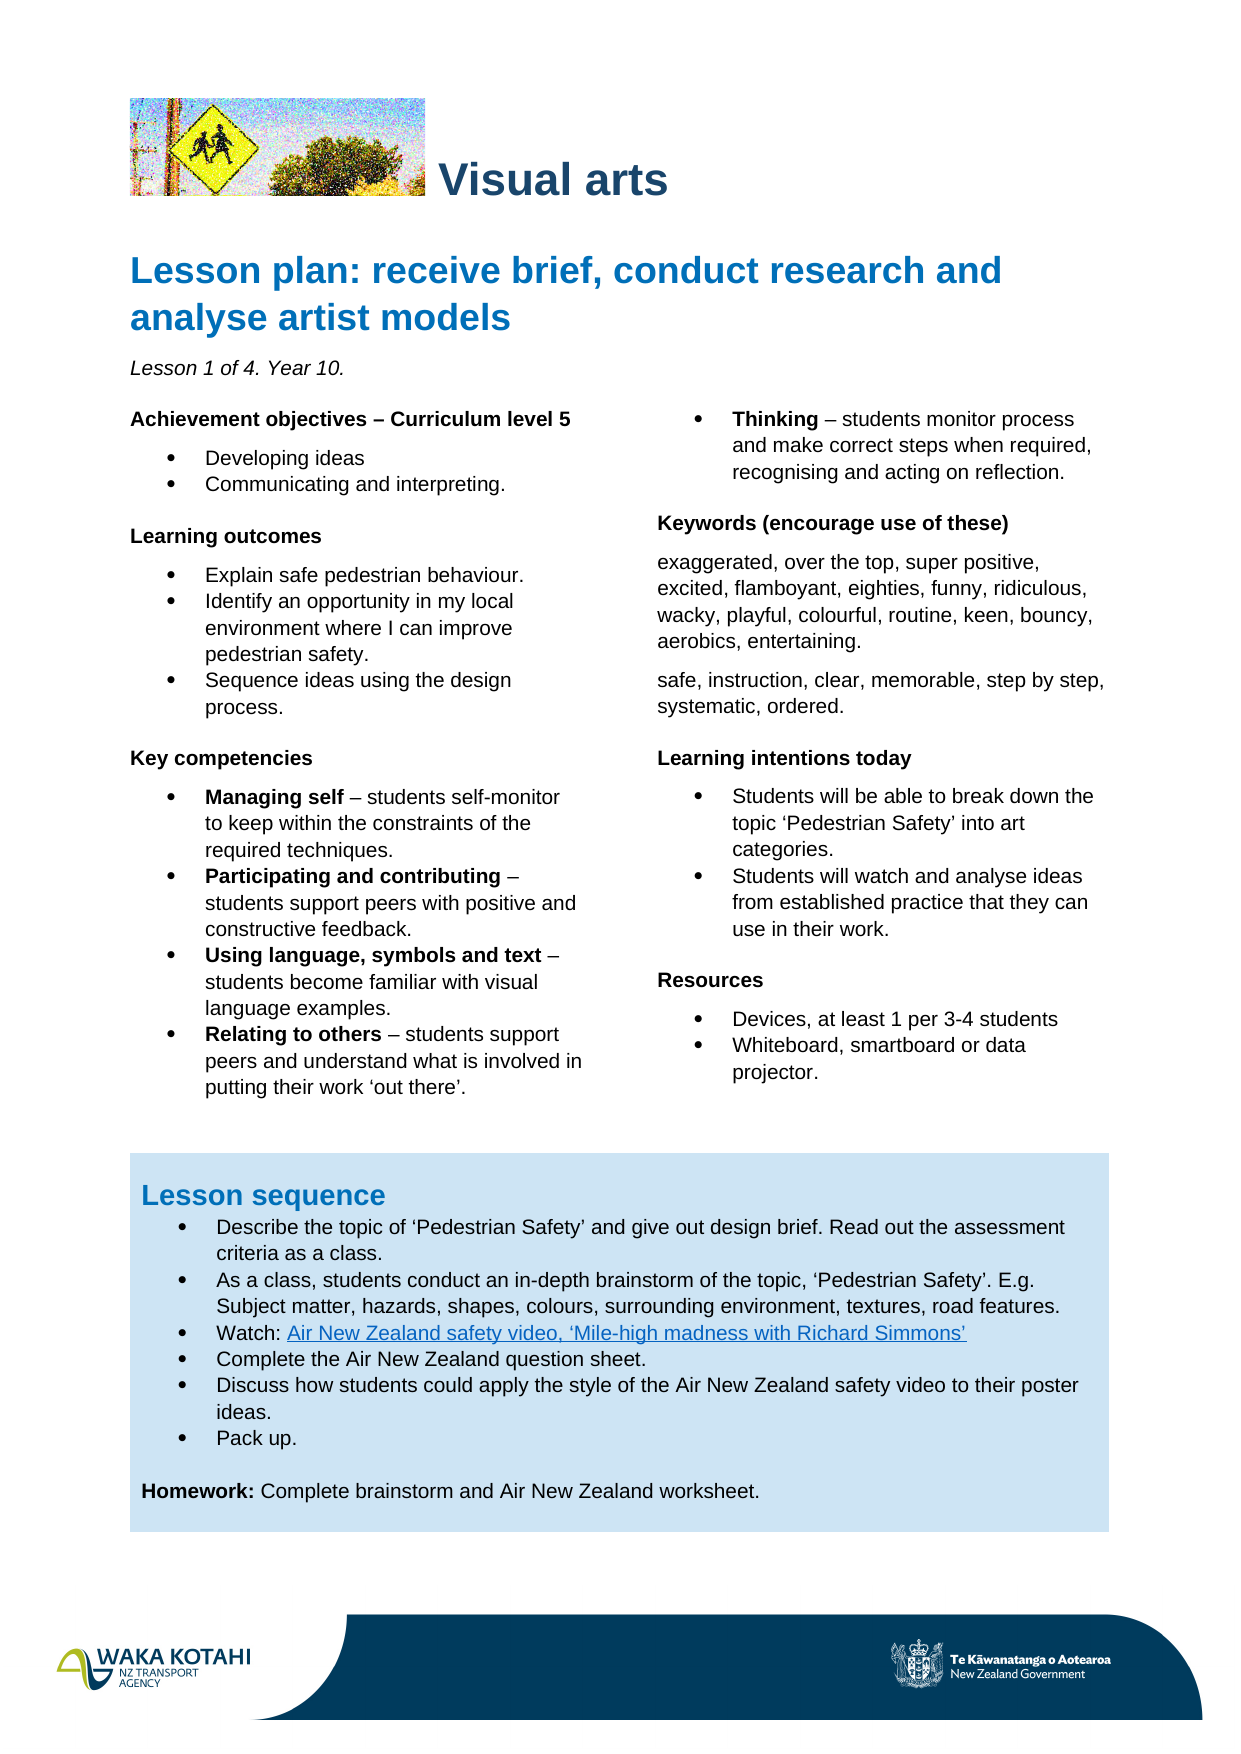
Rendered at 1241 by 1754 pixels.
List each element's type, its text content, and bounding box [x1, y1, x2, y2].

list Whiteboard, smartboard or data projector. [694, 1033, 1110, 1083]
list Students will watch and analyse ideas from established practice that they can use in their work. [694, 863, 1110, 940]
subtitle Learning outcomes [130, 524, 583, 548]
subtitle Learning intentions today [657, 746, 1110, 769]
list Developing ideas [167, 446, 583, 470]
list Communicating and interpreting. [167, 472, 583, 496]
list Relating to others – students support peers and understand what is involved in putting their work ‘out there’. [167, 1022, 583, 1099]
picture [129, 98, 426, 196]
list Managing self – students self-monitor to keep within the constraints of the required techniques. [167, 785, 583, 862]
list Thinking – students monitor process and make correct steps when required, recognising and acting on reflection. [694, 407, 1110, 484]
text Lesson 1 of 4. Year 10. [130, 356, 1110, 379]
subtitle Resources [657, 968, 1110, 992]
subtitle Achievement objectives – Curriculum level 5 [130, 407, 583, 431]
text exaggerated, over the top, super positive, excited, flamboyant, eighties, funny, ridiculous, wacky, playful, colourful, routine, keen, bouncy, aerobics, entertaining. [657, 550, 1110, 653]
subtitle Keywords (encourage use of these) [657, 511, 1110, 535]
subtitle Lesson plan: receive brief, conduct research and analyse artist models [130, 248, 1110, 339]
list Identify an opportunity in my local environment where I can improve pedestrian safety. [167, 589, 583, 666]
list Explain safe pedestrian behaviour. [167, 562, 583, 587]
table_header Lesson sequence Describe the topic of ‘Pedestrian Safety’ and give out design brief. Read out the assessment criteria as a class. As a class, students conduct an in-depth brainstorm of the topic, ‘Pedestrian Safety’. E.g. Subject matter, hazards, shapes, colours, surrounding environment, textures, road features. Watch: Air New Zealand safety video, ‘Mile-high madness with Richard Simmons’ Complete the Air New Zealand question sheet. Discuss how students could apply the style of the Air New Zealand safety video to their poster ideas. Pack up. Homework: Complete brainstorm and Air New Zealand worksheet. [130, 1153, 1109, 1532]
list Sequence ideas using the design process. [167, 668, 583, 718]
list Using language, symbols and text – students become familiar with visual language examples. [167, 943, 583, 1020]
list Devices, at least 1 per 3-4 students [694, 1007, 1110, 1031]
picture [3, 1585, 1235, 1749]
list Participating and contributing – students support peers with positive and constructive feedback. [167, 864, 583, 941]
subtitle Key competencies [130, 746, 583, 770]
text safe, instruction, clear, memorable, step by step, systematic, ordered. [657, 668, 1110, 718]
list Students will be able to break down the topic ‘Pedestrian Safety’ into art categories. [694, 784, 1110, 861]
